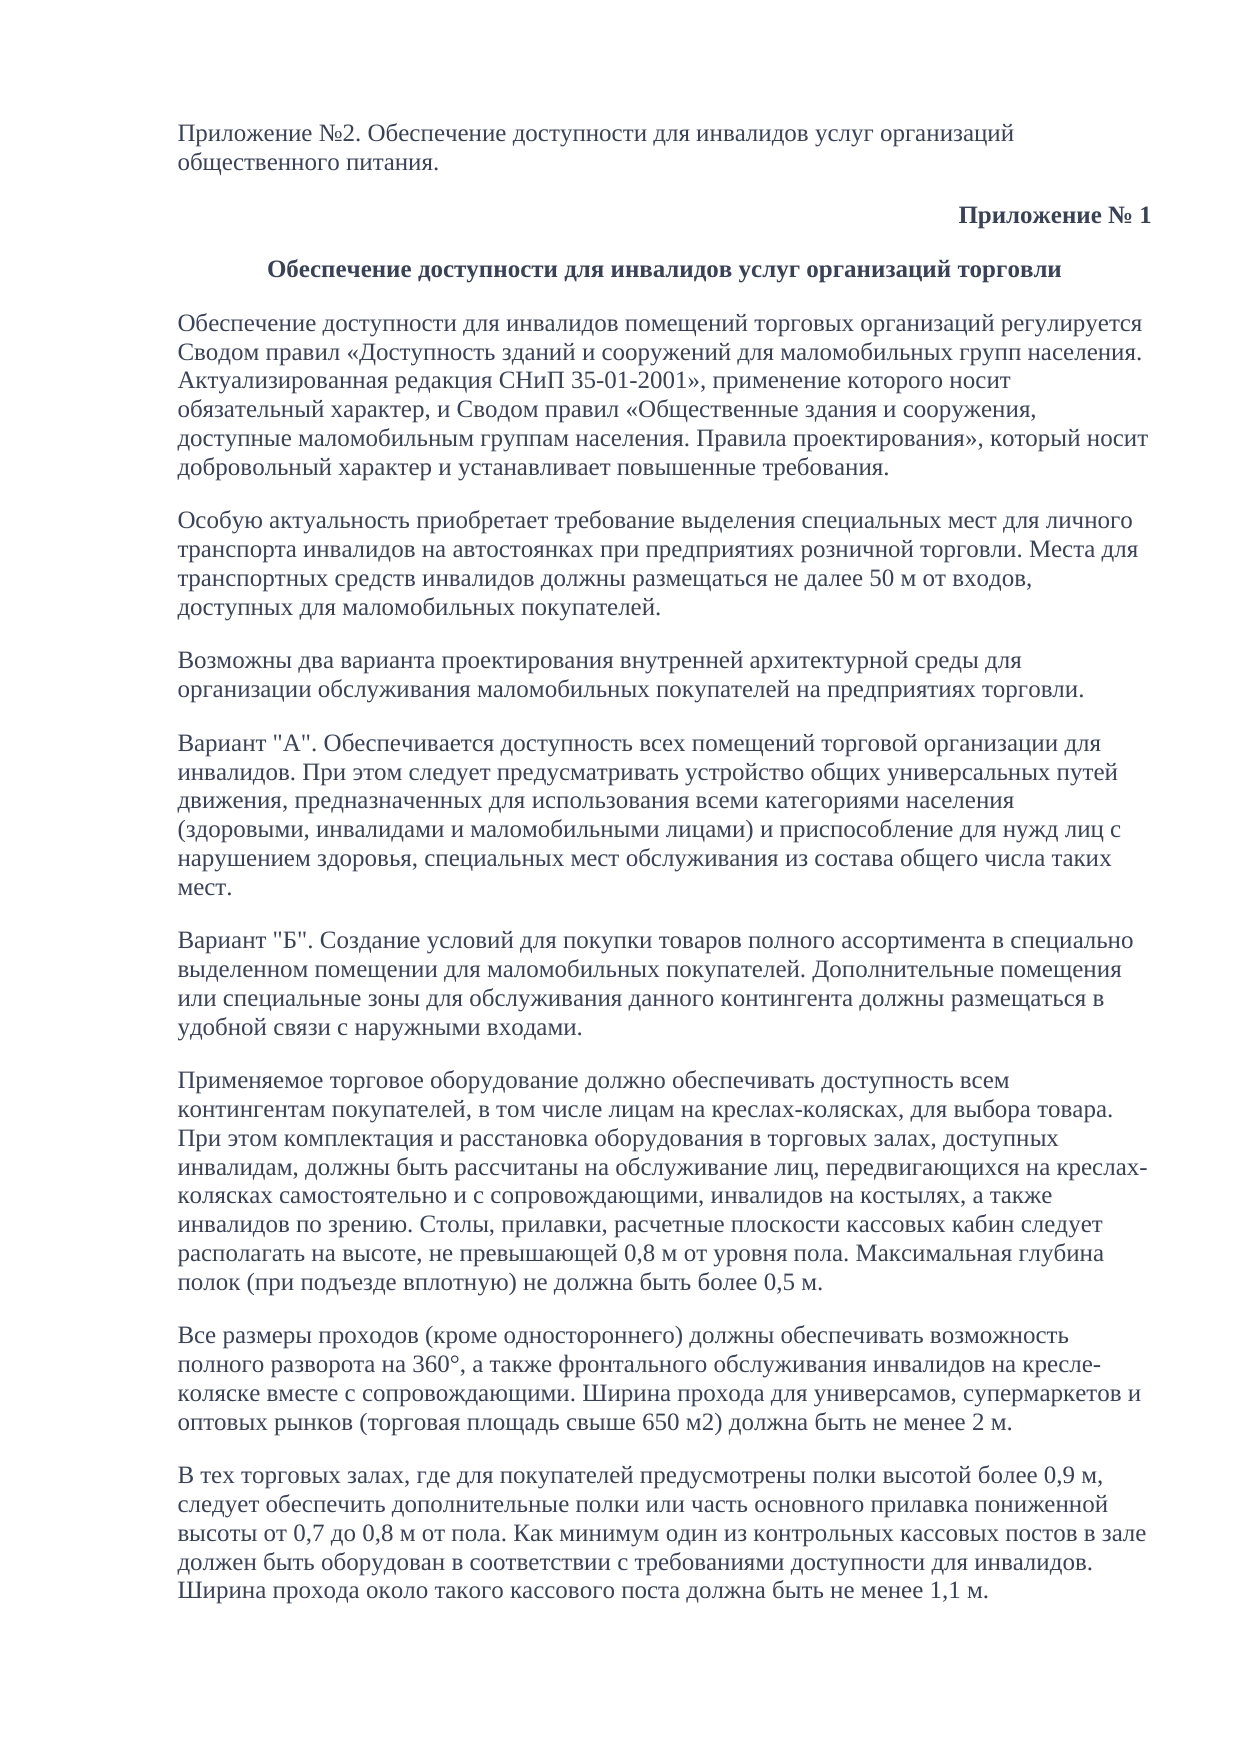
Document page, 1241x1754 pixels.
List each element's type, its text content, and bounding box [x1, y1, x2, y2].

text Вариант "Б". Создание условий для покупки товаров полного ассортимента в специально выделенном помещении для маломобильных покупателей. Дополнительные помещения или специальные зоны для обслуживания данного контингента должны размещаться в удобной связи с наружными входами. [177, 926, 1152, 1041]
text Обеспечение доступности для инвалидов услуг организаций торговли [177, 254, 1152, 283]
text Приложение №2. Обеспечение доступности для инвалидов услуг организаций общественного питания. [177, 118, 1152, 176]
text Все размеры проходов (кроме одностороннего) должны обеспечивать возможность полного разворота на 360°, а также фронтального обслуживания инвалидов на кресле-коляске вместе с сопровождающими. Ширина прохода для универсамов, супермаркетов и оптовых рынков (торговая площадь свыше 650 м2) должна быть не менее 2 м. [177, 1321, 1152, 1436]
text Применяемое торговое оборудование должно обеспечивать доступность всем контингентам покупателей, в том числе лицам на креслах-колясках, для выбора товара. При этом комплектация и расстановка оборудования в торговых залах, доступных инвалидам, должны быть рассчитаны на обслуживание лиц, передвигающихся на креслах-колясках самостоятельно и с сопровождающими, инвалидов на костылях, а также инвалидов по зрению. Столы, прилавки, расчетные плоскости кассовых кабин следует располагать на высоте, не превышающей 0,8 м от уровня пола. Максимальная глубина полок (при подъезде вплотную) не должна быть более 0,5 м. [177, 1066, 1152, 1296]
text Вариант "А". Обеспечивается доступность всех помещений торговой организации для инвалидов. При этом следует предусматривать устройство общих универсальных путей движения, предназначенных для использования всеми категориями населения (здоровыми, инвалидами и маломобильными лицами) и приспособление для нужд лиц с нарушением здоровья, специальных мест обслуживания из состава общего числа таких мест. [177, 728, 1152, 901]
text Возможны два варианта проектирования внутренней архитектурной среды для организации обслуживания маломобильных покупателей на предприятиях торговли. [177, 646, 1152, 703]
text Особую актуальность приобретает требование выделения специальных мест для личного транспорта инвалидов на автостоянках при предприятиях розничной торговли. Места для транспортных средств инвалидов должны размещаться не далее 50 м от входов, доступных для маломобильных покупателей. [177, 506, 1152, 621]
text В тех торговых залах, где для покупателей предусмотрены полки высотой более 0,9 м, следует обеспечить дополнительные полки или часть основного прилавка пониженной высоты от 0,7 до 0,8 м от пола. Как минимум один из контрольных кассовых постов в зале должен быть оборудован в соответствии с требованиями доступности для инвалидов. Ширина прохода около такого кассового поста должна быть не менее 1,1 м. [177, 1461, 1152, 1604]
text Приложение № 1 [177, 201, 1152, 229]
text Обеспечение доступности для инвалидов помещений торговых организаций регулируется Сводом правил «Доступность зданий и сооружений для маломобильных групп населения. Актуализированная редакция СНиП 35-01-2001», применение которого носит обязательный характер, и Сводом правил «Общественные здания и сооружения, доступные маломобильным группам населения. Правила проектирования», который носит добровольный характер и устанавливает повышенные требования. [177, 308, 1152, 481]
